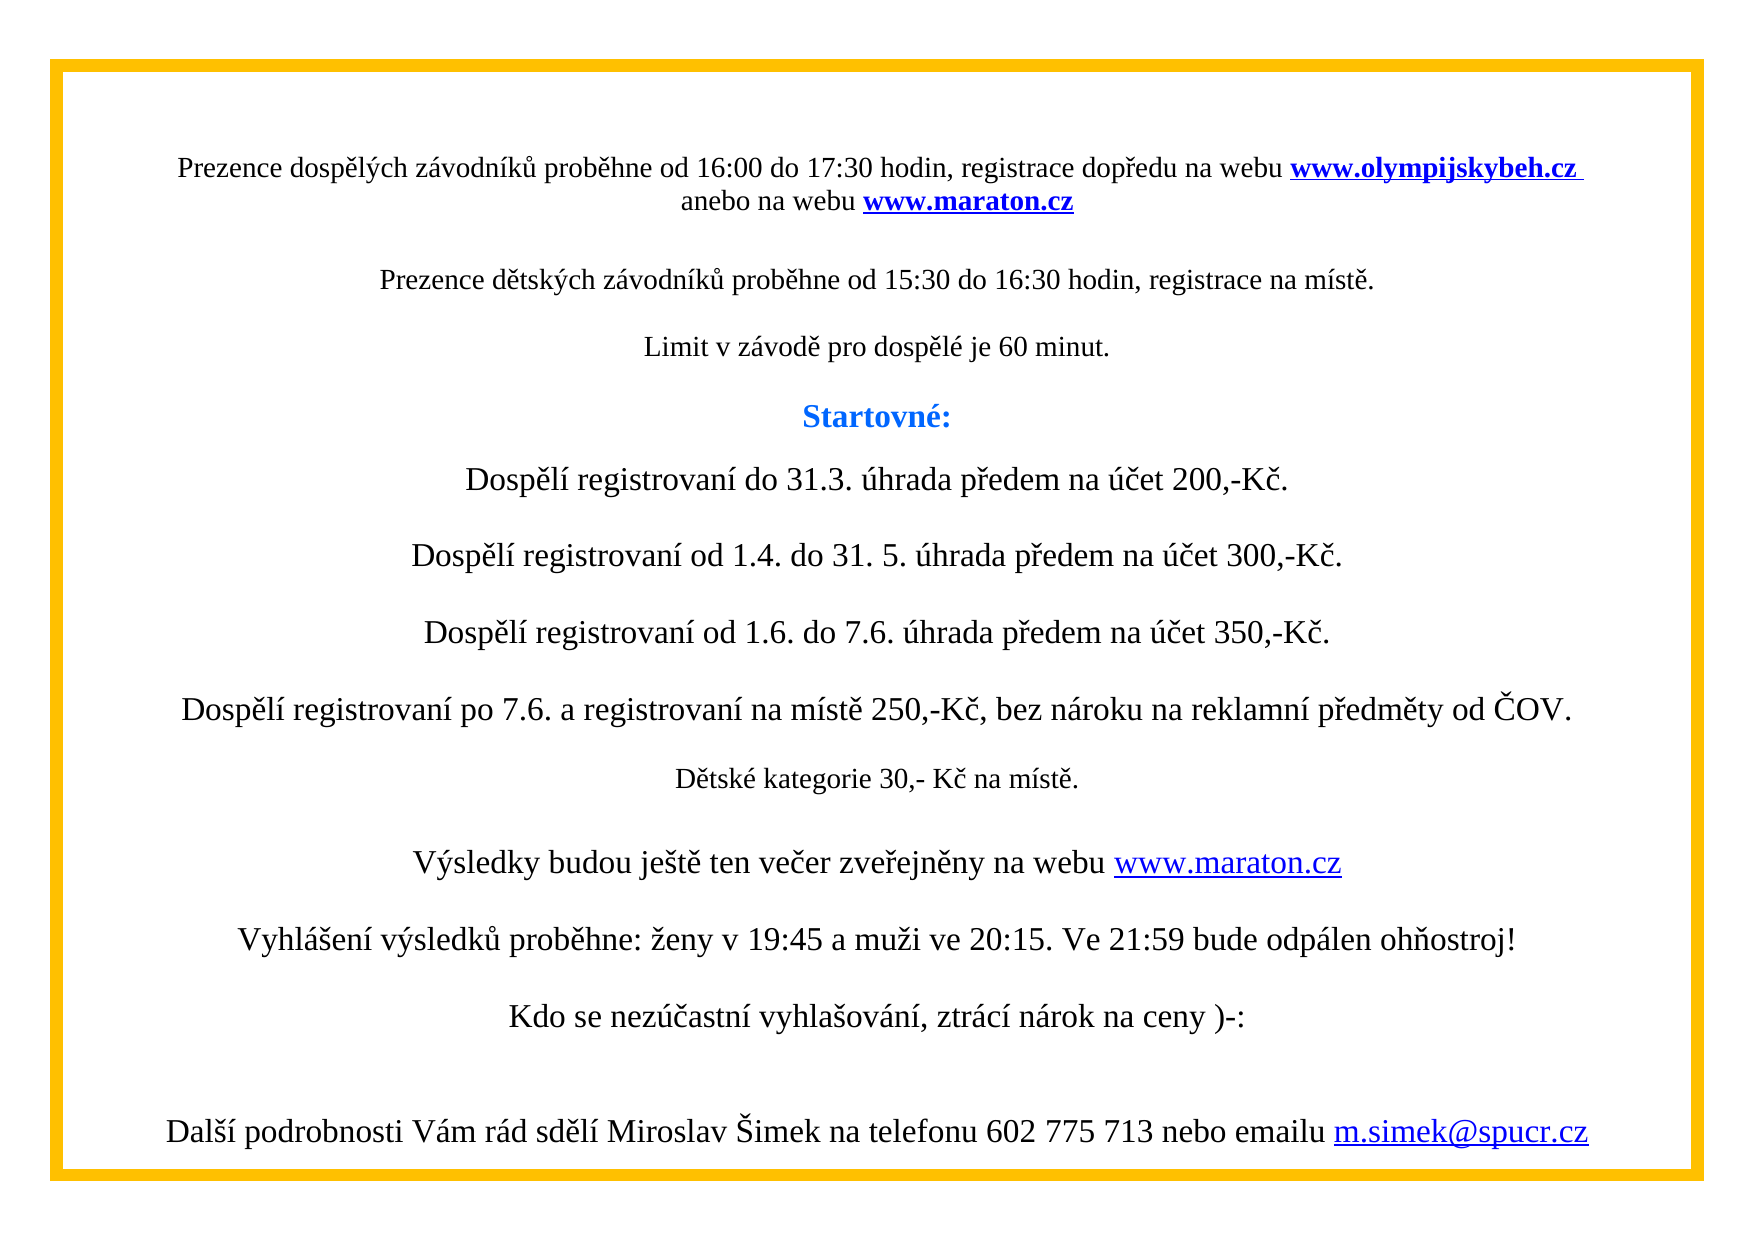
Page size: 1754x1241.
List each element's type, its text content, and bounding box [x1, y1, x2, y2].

text Dětské kategorie 30,- Kč na místě. [89, 761, 1665, 794]
text Startovné: [89, 397, 1665, 435]
text Kdo se nezúčastní vyhlašování, ztrácí nárok na ceny )-: [89, 996, 1665, 1034]
text anebo na webu www.maraton.cz [89, 183, 1665, 217]
text Výsledky budou ještě ten večer zveřejněny na webu www.maraton.cz [89, 842, 1665, 881]
text Prezence dospělých závodníků proběhne od 16:00 do 17:30 hodin, registrace dopředu na webu www.olympijskybeh.cz [89, 150, 1665, 183]
text Dospělí registrovaní do 31.3. úhrada předem na účet 200,-Kč. [89, 459, 1665, 497]
text Dospělí registrovaní od 1.4. do 31. 5. úhrada předem na účet 300,-Kč. [89, 536, 1665, 574]
text Dospělí registrovaní od 1.6. do 7.6. úhrada předem na účet 350,-Kč. [89, 612, 1665, 651]
text Prezence dětských závodníků proběhne od 15:30 do 16:30 hodin, registrace na místě. [89, 262, 1665, 296]
text Limit v závodě pro dospělé je 60 minut. [89, 329, 1665, 363]
text Další podrobnosti Vám rád sdělí Miroslav Šimek na telefonu 602 775 713 nebo emailu m.simek@spucr.cz [89, 1111, 1665, 1149]
text Vyhlášení výsledků proběhne: ženy v 19:45 a muži ve 20:15. Ve 21:59 bude odpálen ohňostroj! [89, 919, 1665, 957]
text Dospělí registrovaní po 7.6. a registrovaní na místě 250,-Kč, bez nároku na reklamní předměty od ČOV. [89, 689, 1665, 727]
